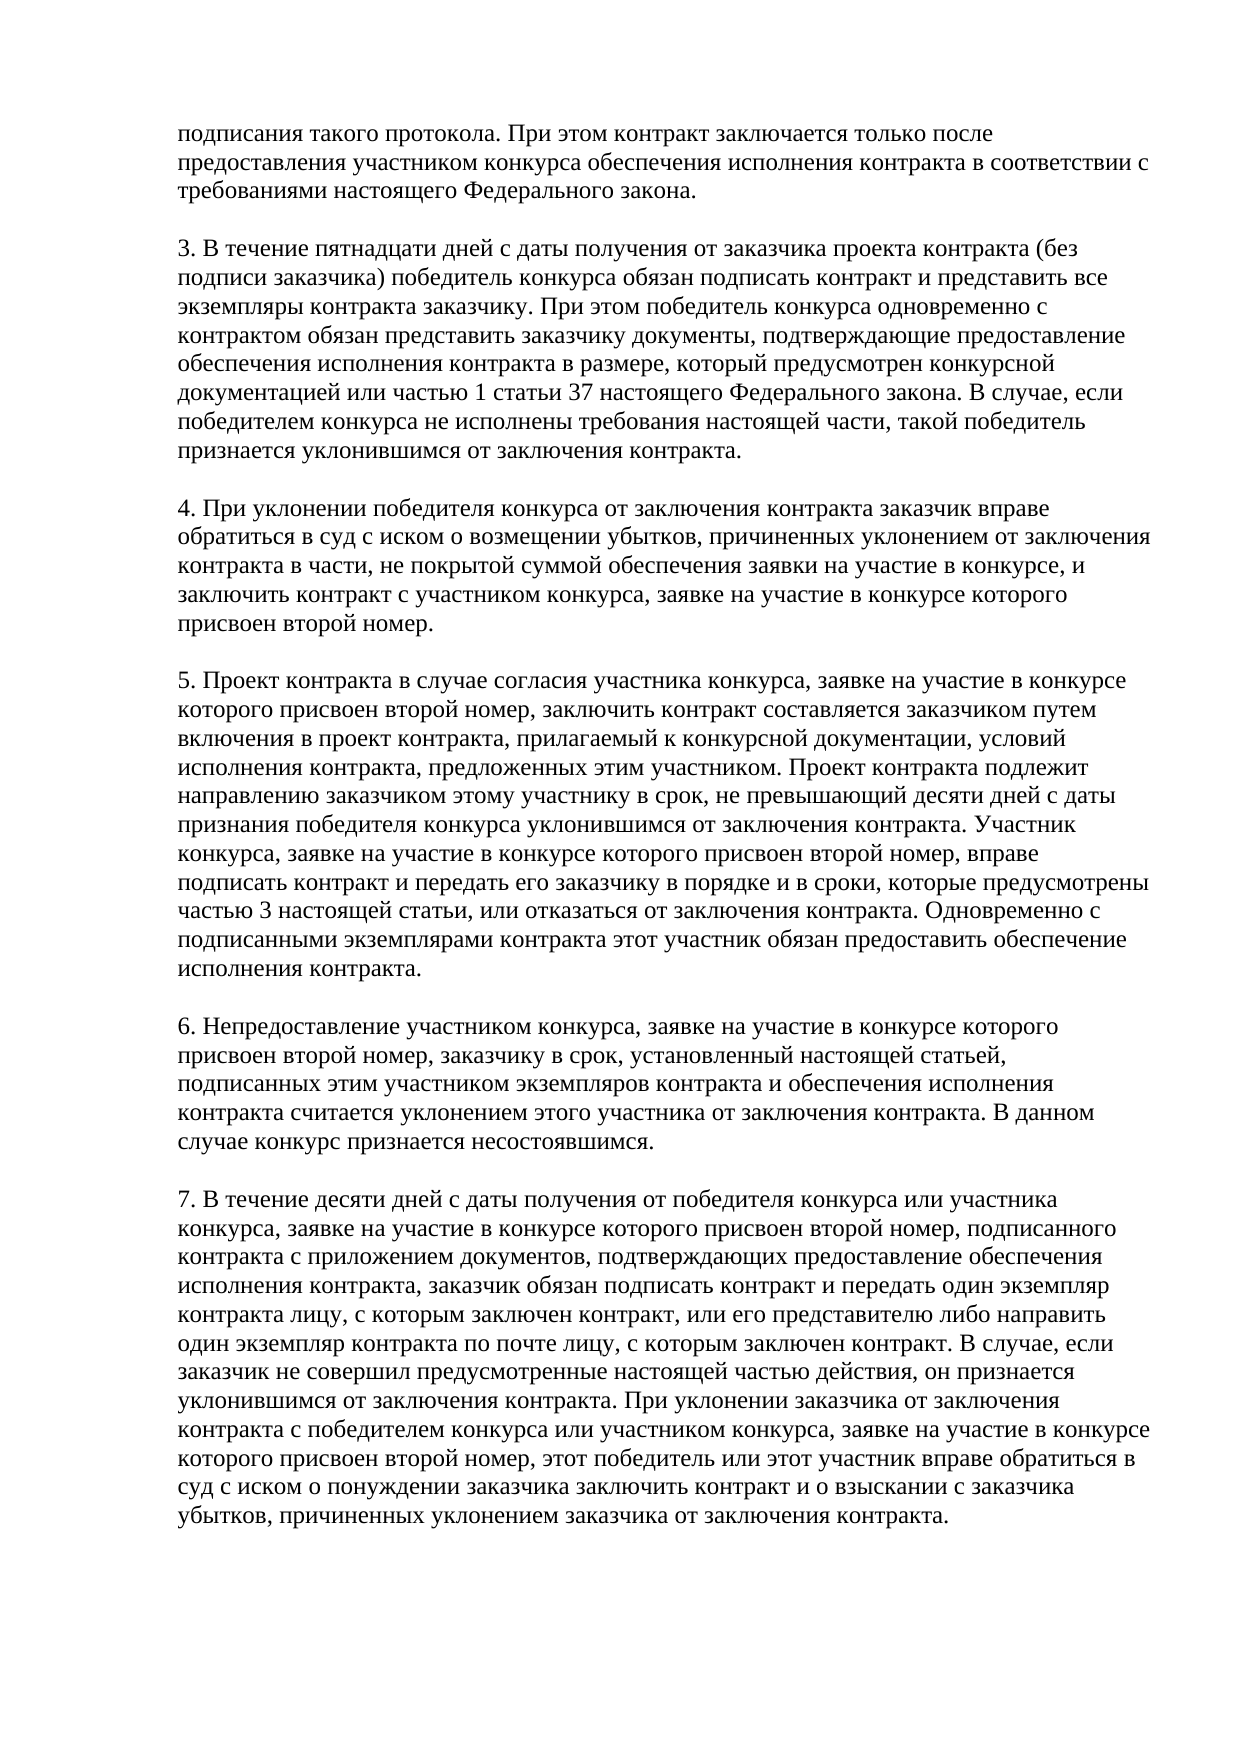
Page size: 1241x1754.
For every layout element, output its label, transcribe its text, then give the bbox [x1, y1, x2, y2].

text 6. Непредоставление участником конкурса, заявке на участие в конкурсе которого присвоен второй номер, заказчику в срок, установленный настоящей статьей, подписанных этим участником экземпляров контракта и обеспечения исполнения контракта считается уклонением этого участника от заключения контракта. В данном случае конкурс признается несостоявшимся. [177, 1011, 1152, 1155]
text 5. Проект контракта в случае согласия участника конкурса, заявке на участие в конкурсе которого присвоен второй номер, заключить контракт составляется заказчиком путем включения в проект контракта, прилагаемый к конкурсной документации, условий исполнения контракта, предложенных этим участником. Проект контракта подлежит направлению заказчиком этому участнику в срок, не превышающий десяти дней с даты признания победителя конкурса уклонившимся от заключения контракта. Участник конкурса, заявке на участие в конкурсе которого присвоен второй номер, вправе подписать контракт и передать его заказчику в порядке и в сроки, которые предусмотрены частью 3 настоящей статьи, или отказаться от заключения контракта. Одновременно с подписанными экземплярами контракта этот участник обязан предоставить обеспечение исполнения контракта. [177, 666, 1152, 982]
text 4. При уклонении победителя конкурса от заключения контракта заказчик вправе обратиться в суд с иском о возмещении убытков, причиненных уклонением от заключения контракта в части, не покрытой суммой обеспечения заявки на участие в конкурсе, и заключить контракт с участником конкурса, заявке на участие в конкурсе которого присвоен второй номер. [177, 493, 1152, 636]
text 7. В течение десяти дней с даты получения от победителя конкурса или участника конкурса, заявке на участие в конкурсе которого присвоен второй номер, подписанного контракта с приложением документов, подтверждающих предоставление обеспечения исполнения контракта, заказчик обязан подписать контракт и передать один экземпляр контракта лицу, с которым заключен контракт, или его представителю либо направить один экземпляр контракта по почте лицу, с которым заключен контракт. В случае, если заказчик не совершил предусмотренные настоящей частью действия, он признается уклонившимся от заключения контракта. При уклонении заказчика от заключения контракта с победителем конкурса или участником конкурса, заявке на участие в конкурсе которого присвоен второй номер, этот победитель или этот участник вправе обратиться в суд с иском о понуждении заказчика заключить контракт и о взыскании с заказчика убытков, причиненных уклонением заказчика от заключения контракта. [177, 1184, 1152, 1529]
text 3. В течение пятнадцати дней с даты получения от заказчика проекта контракта (без подписи заказчика) победитель конкурса обязан подписать контракт и представить все экземпляры контракта заказчику. При этом победитель конкурса одновременно с контрактом обязан представить заказчику документы, подтверждающие предоставление обеспечения исполнения контракта в размере, который предусмотрен конкурсной документацией или частью 1 статьи 37 настоящего Федерального закона. В случае, если победителем конкурса не исполнены требования настоящей части, такой победитель признается уклонившимся от заключения контракта. [177, 233, 1152, 463]
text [177, 118, 1152, 204]
